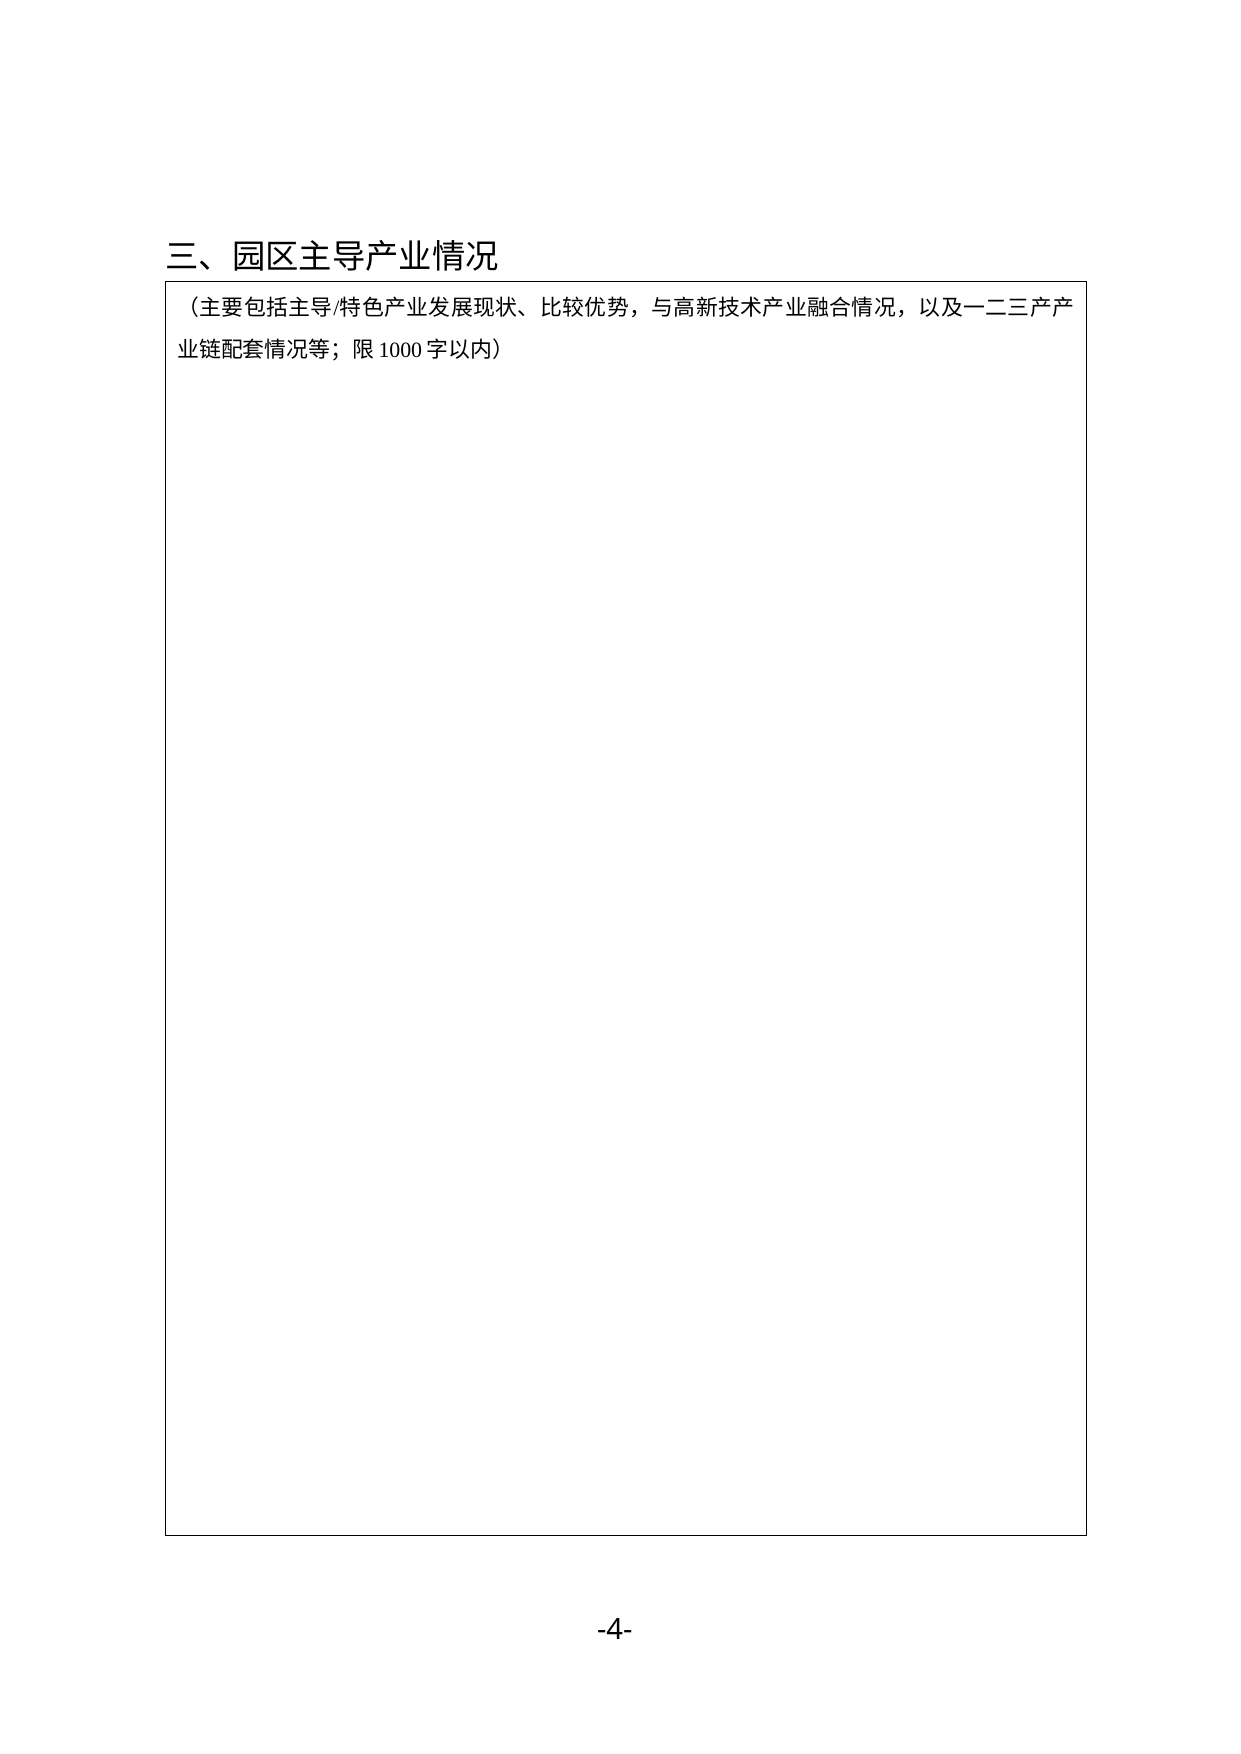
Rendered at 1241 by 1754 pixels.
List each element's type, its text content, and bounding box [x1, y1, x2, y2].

text 三、园区主导产业情况 [165, 218, 1087, 281]
table_header （主要包括主导/特色产业发展现状、比较优势，与高新技术产业融合情况，以及一二三产产业链配套情况等；限1000字以内） [166, 282, 1086, 1535]
